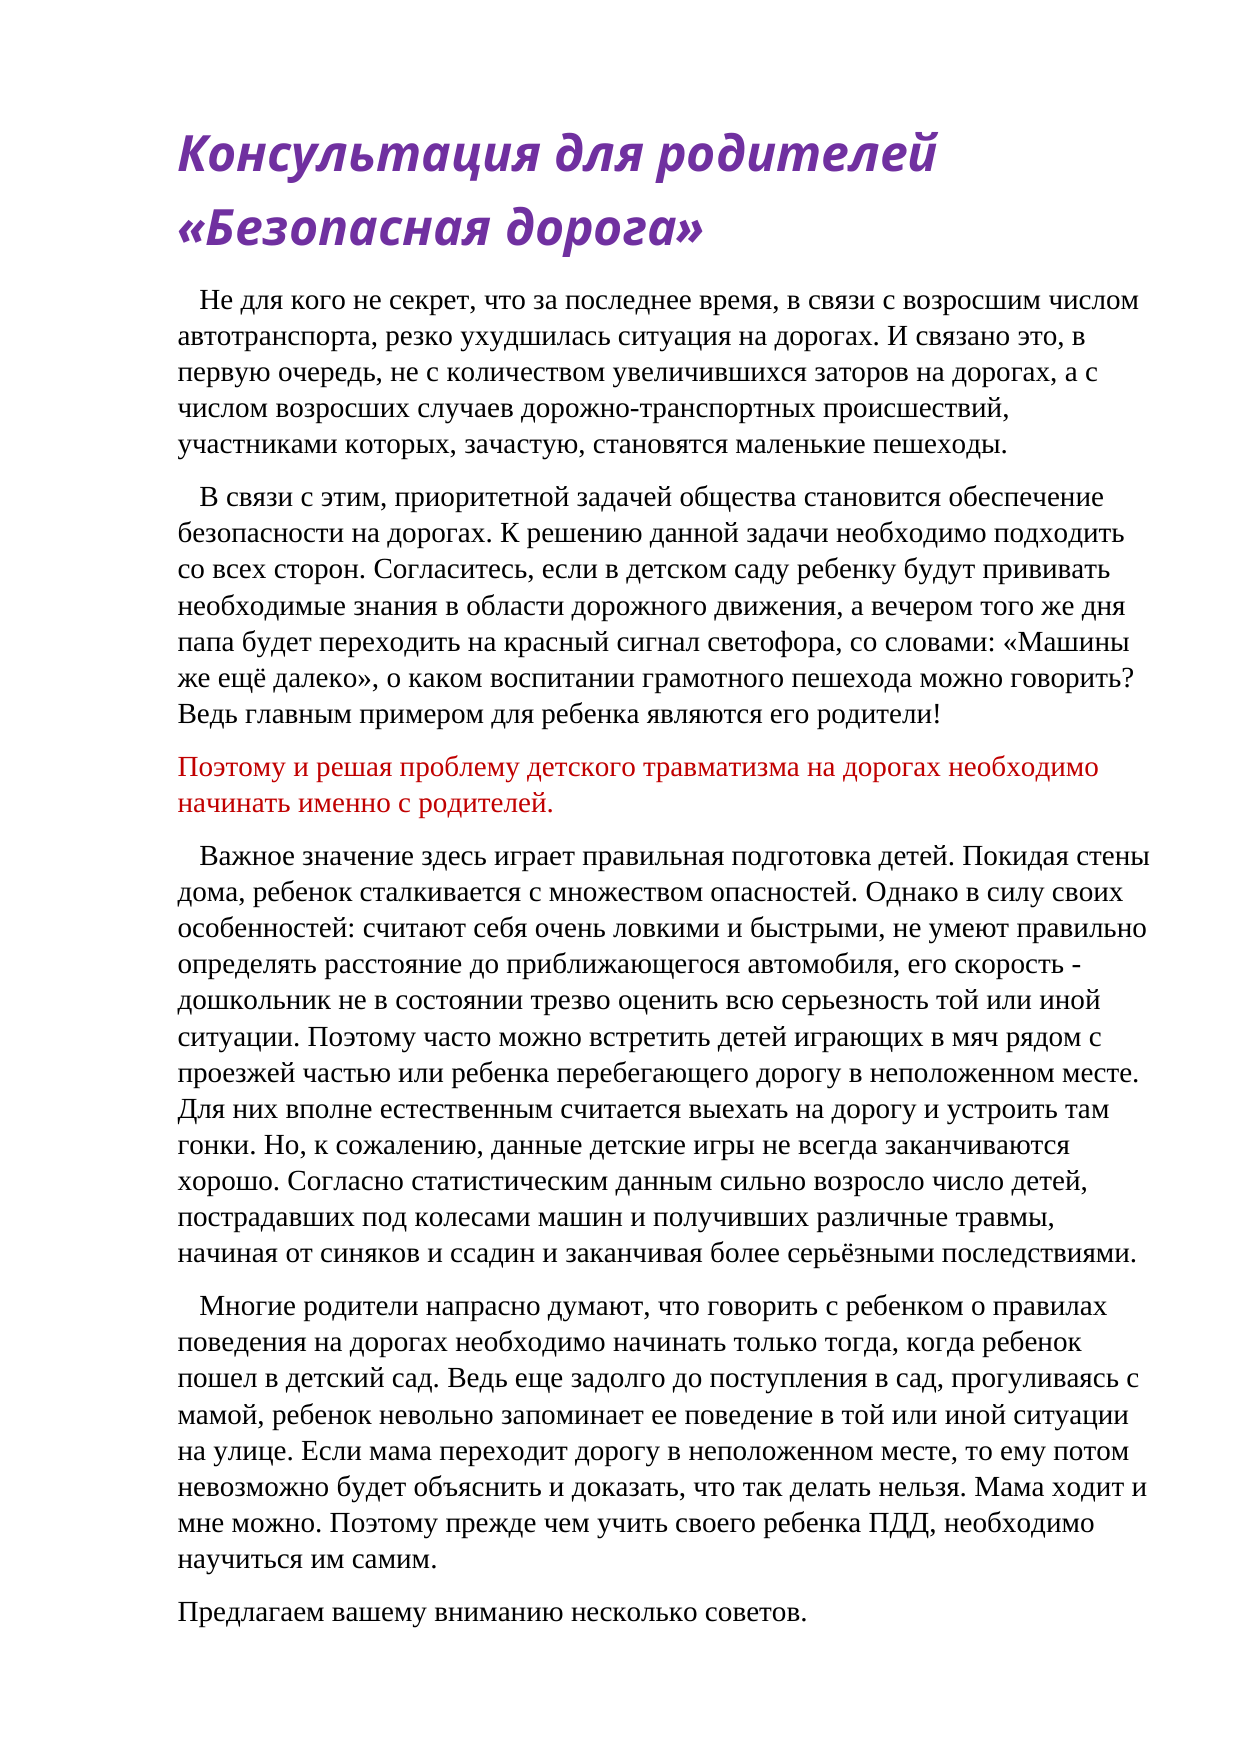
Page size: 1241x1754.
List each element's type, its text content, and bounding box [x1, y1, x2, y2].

text В связи с этим, приоритетной задачей общества становится обеспечение безопасности на дорогах. К решению данной задачи необходимо подходить со всех сторон. Согласитесь, если в детском саду ребенку будут прививать необходимые знания в области дорожного движения, а вечером того же дня папа будет переходить на красный сигнал светофора, со словами: «Машины же ещё далеко», о каком воспитании грамотного пешехода можно говорить? Ведь главным примером для ребенка являются его родители! [177, 479, 1152, 730]
text Предлагаем вашему вниманию несколько советов. [177, 1594, 1152, 1628]
text Поэтому и решая проблему детского травматизма на дорогах необходимо начинать именно с родителей. [177, 749, 1152, 819]
text Консультация для родителей «Безопасная дорога» [177, 118, 1152, 260]
text Многие родители напрасно думают, что говорить с ребенком о правилах поведения на дорогах необходимо начинать только тогда, когда ребенок пошел в детский сад. Ведь еще задолго до поступления в сад, прогуливаясь с мамой, ребенок невольно запоминает ее поведение в той или иной ситуации на улице. Если мама переходит дорогу в неположенном месте, то ему потом невозможно будет объяснить и доказать, что так делать нельзя. Мама ходит и мне можно. Поэтому прежде чем учить своего ребенка ПДД, необходимо научиться им самим. [177, 1288, 1152, 1575]
text Важное значение здесь играет правильная подготовка детей. Покидая стены дома, ребенок сталкивается с множеством опасностей. Однако в силу своих особенностей: считают себя очень ловкими и быстрыми, не умеют правильно определять расстояние до приближающегося автомобиля, его скорость - дошкольник не в состоянии трезво оценить всю серьезность той или иной ситуации. Поэтому часто можно встретить детей играющих в мяч рядом с проезжей частью или ребенка перебегающего дорогу в неположенном месте. Для них вполне естественным считается выехать на дорогу и устроить там гонки. Но, к сожалению, данные детские игры не всегда заканчиваются хорошо. Согласно статистическим данным сильно возросло число детей, пострадавших под колесами машин и получивших различные травмы, начиная от синяков и ссадин и заканчивая более серьёзными последствиями. [177, 838, 1152, 1269]
text Не для кого не секрет, что за последнее время, в связи с возросшим числом автотранспорта, резко ухудшилась ситуация на дорогах. И связано это, в первую очередь, не с количеством увеличившихся заторов на дорогах, а с числом возросших случаев дорожно-транспортных происшествий, участниками которых, зачастую, становятся маленькие пешеходы. [177, 282, 1152, 460]
